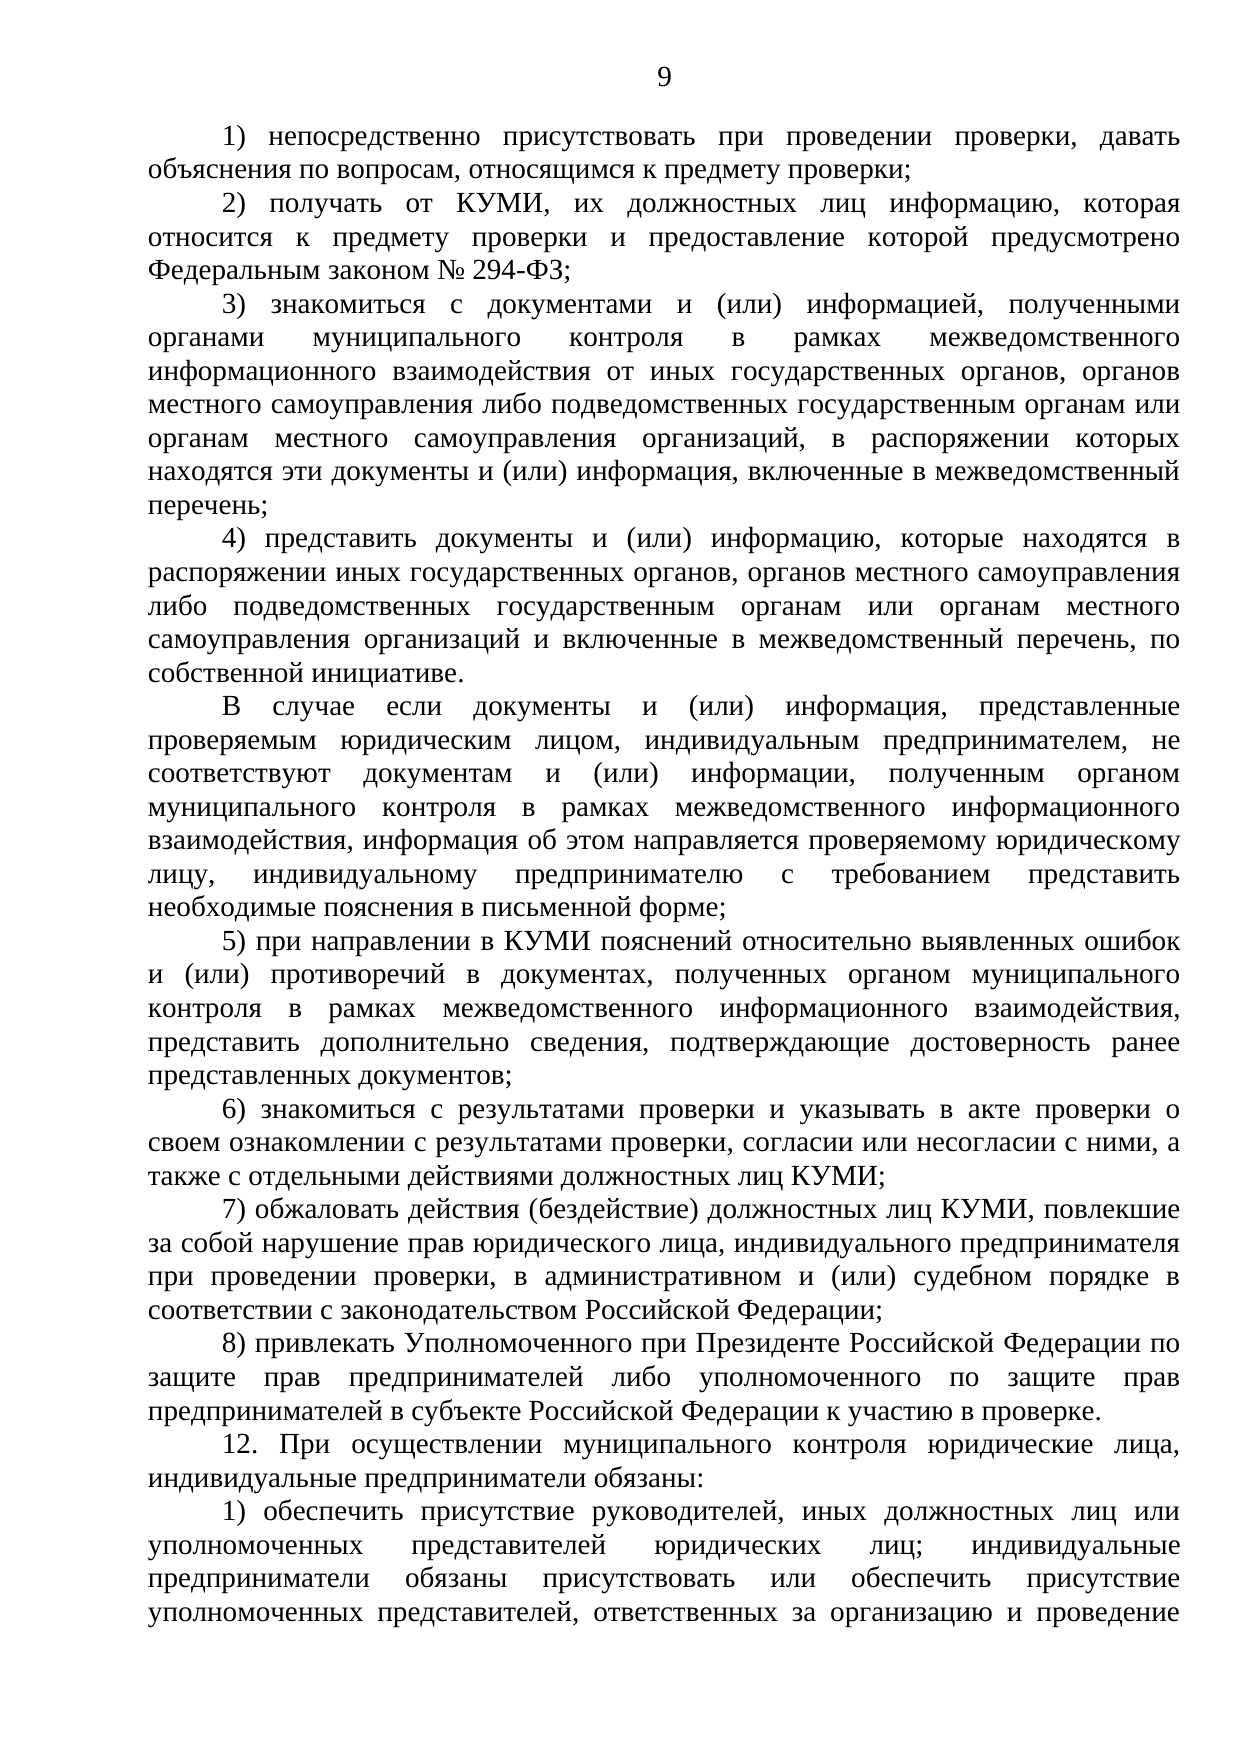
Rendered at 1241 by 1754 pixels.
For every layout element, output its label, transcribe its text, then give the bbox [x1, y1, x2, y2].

text 12. При осуществлении муниципального контроля юридические лица, индивидуальные предприниматели обязаны: [148, 1426, 1181, 1493]
text 7) обжаловать действия (бездействие) должностных лиц КУМИ, повлекшие за собой нарушение прав юридического лица, индивидуального предпринимателя при проведении проверки, в административном и (или) судебном порядке в соответствии с законодательством Российской Федерации; [148, 1191, 1181, 1326]
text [148, 1493, 1181, 1627]
text 4) представить документы и (или) информацию, которые находятся в распоряжении иных государственных органов, органов местного самоуправления либо подведомственных государственным органам или органам местного самоуправления организаций и включенные в межведомственный перечень, по собственной инициативе. [148, 521, 1181, 688]
text 6) знакомиться с результатами проверки и указывать в акте проверки о своем ознакомлении с результатами проверки, согласии или несогласии с ними, а также с отдельными действиями должностных лиц КУМИ; [148, 1091, 1181, 1191]
text В случае если документы и (или) информация, представленные проверяемым юридическим лицом, индивидуальным предпринимателем, не соответствуют документам и (или) информации, полученным органом муниципального контроля в рамках межведомственного информационного взаимодействия, информация об этом направляется проверяемому юридическому лицу, индивидуальному предпринимателю с требованием представить необходимые пояснения в письменной форме; [148, 688, 1181, 923]
text 8) привлекать Уполномоченного при Президенте Российской Федерации по защите прав предпринимателей либо уполномоченного по защите прав предпринимателей в субъекте Российской Федерации к участию в проверке. [148, 1326, 1181, 1426]
text 1) непосредственно присутствовать при проведении проверки, давать объяснения по вопросам, относящимся к предмету проверки; [148, 118, 1181, 185]
text 3) знакомиться с документами и (или) информацией, полученными органами муниципального контроля в рамках межведомственного информационного взаимодействия от иных государственных органов, органов местного самоуправления либо подведомственных государственным органам или органам местного самоуправления организаций, в распоряжении которых находятся эти документы и (или) информация, включенные в межведомственный перечень; [148, 286, 1181, 521]
text 5) при направлении в КУМИ пояснений относительно выявленных ошибок и (или) противоречий в документах, полученных органом муниципального контроля в рамках межведомственного информационного взаимодействия, представить дополнительно сведения, подтверждающие достоверность ранее представленных документов; [148, 923, 1181, 1091]
text 2) получать от КУМИ, их должностных лиц информацию, которая относится к предмету проверки и предоставление которой предусмотрено Федеральным законом № 294-ФЗ; [148, 185, 1181, 286]
